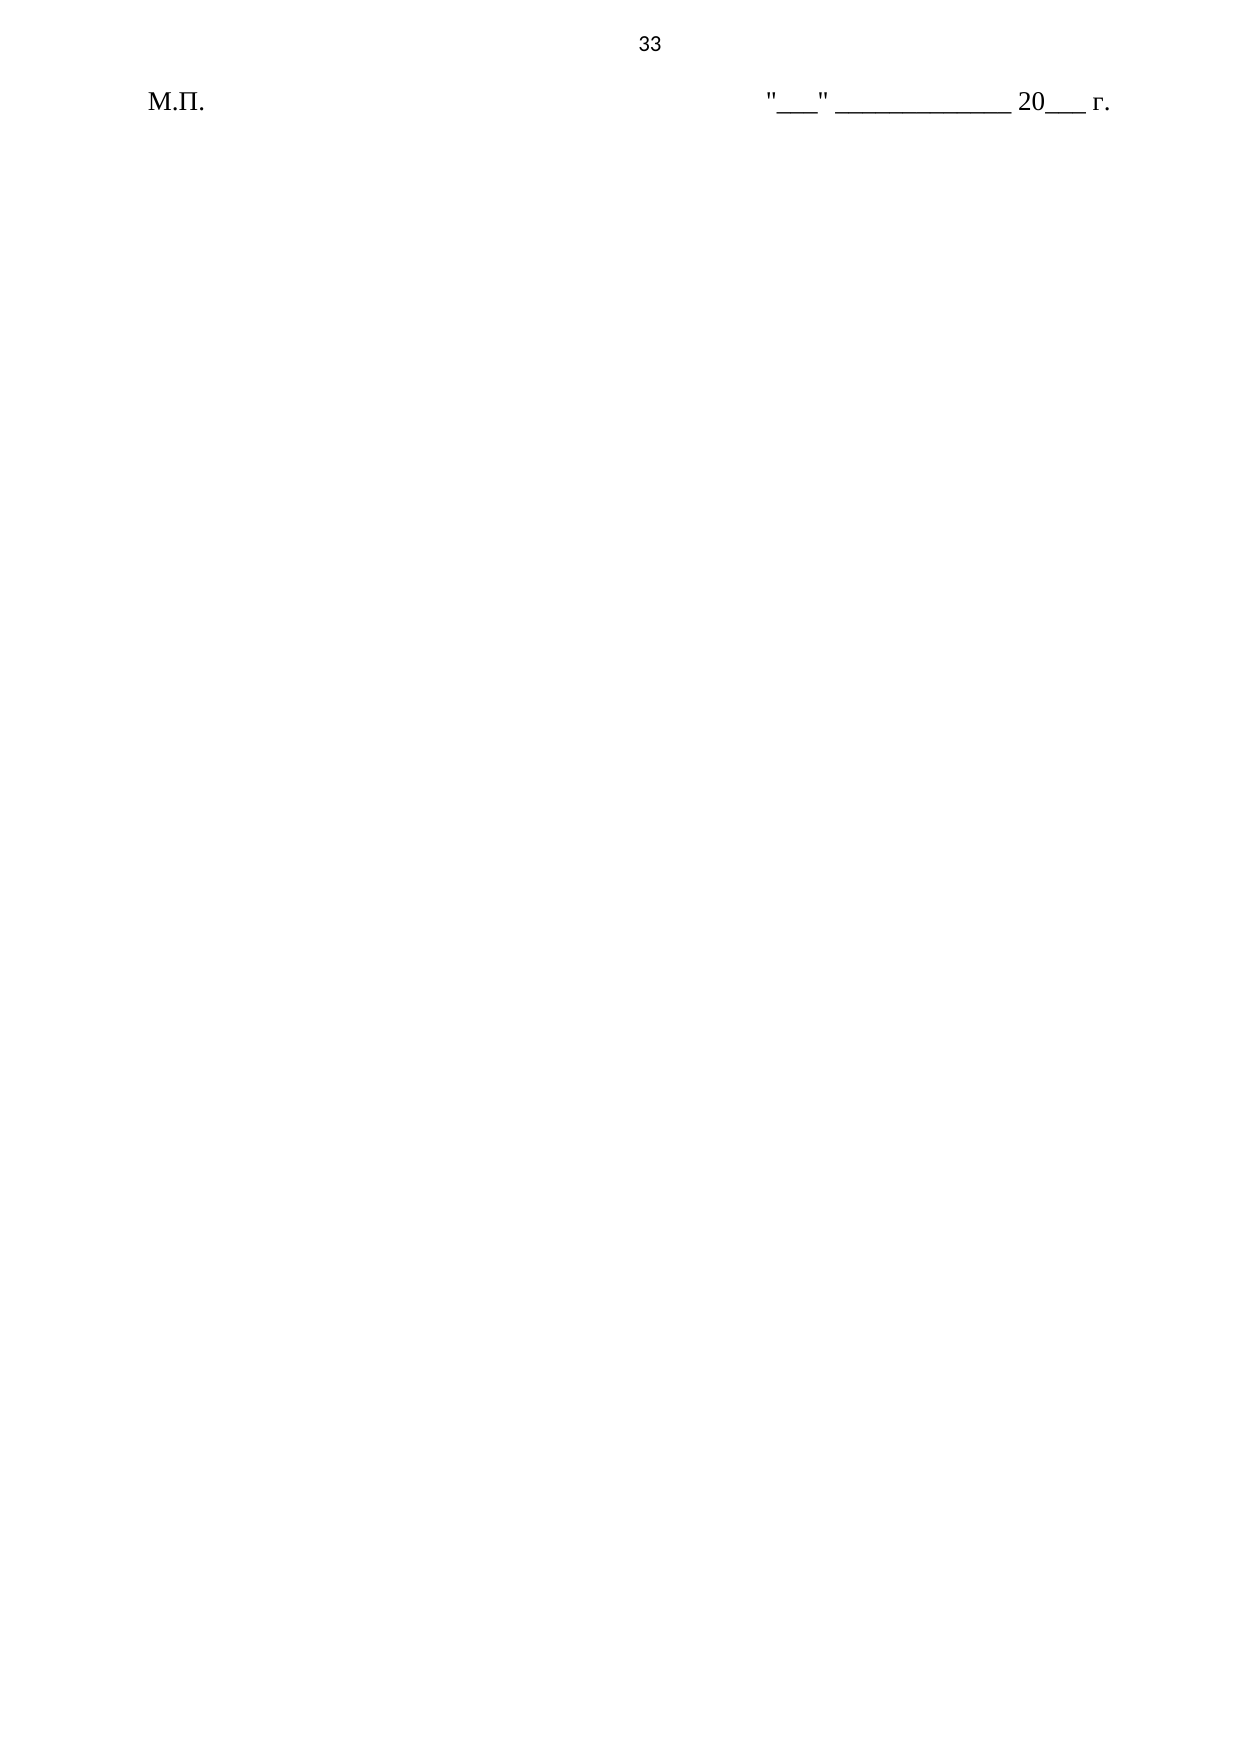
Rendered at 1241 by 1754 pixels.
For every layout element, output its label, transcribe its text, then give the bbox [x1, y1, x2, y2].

text М.П. "___" _____________ 20___ г. [148, 85, 1152, 116]
